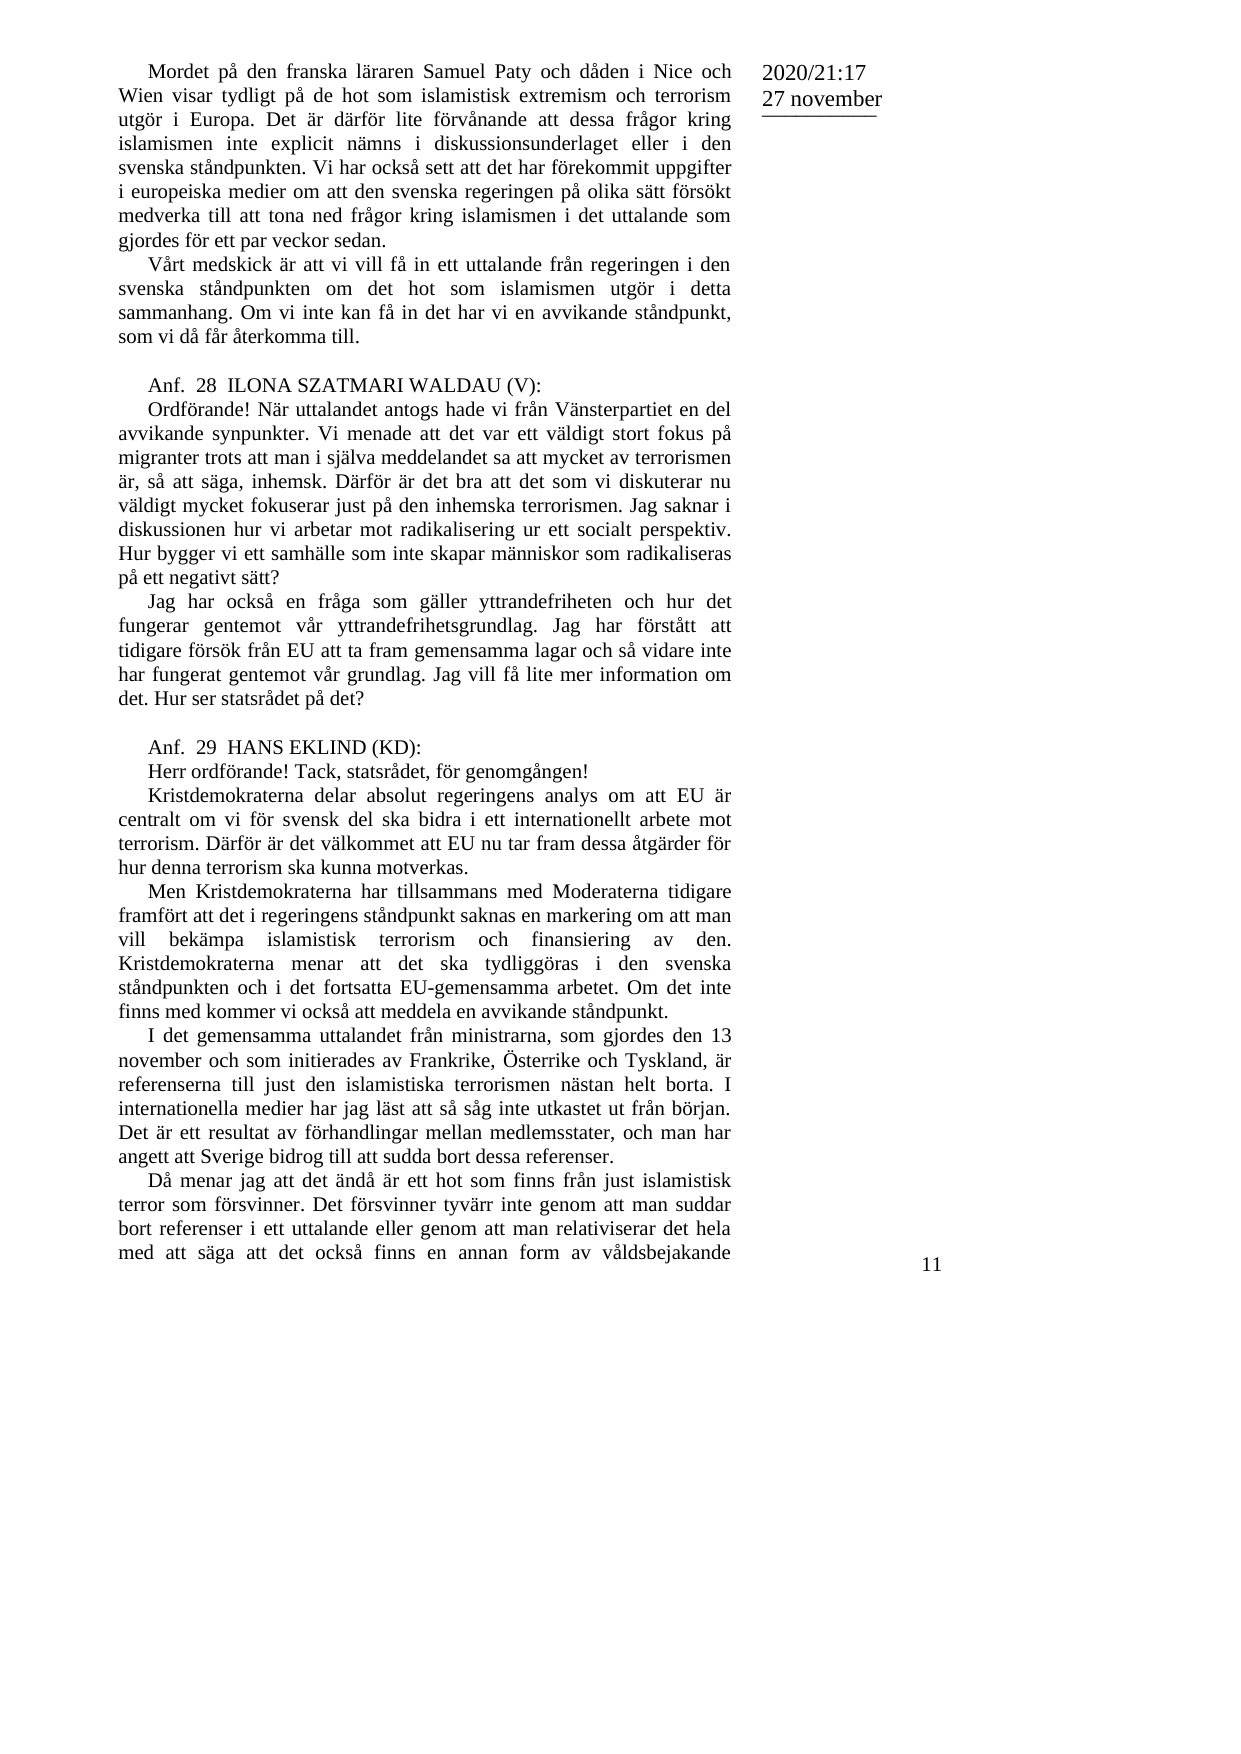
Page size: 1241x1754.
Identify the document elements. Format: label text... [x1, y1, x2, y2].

text Herr ordförande! Tack, statsrådet, för genomgången! [118, 759, 732, 783]
text Men Kristdemokraterna har tillsammans med Moderaterna tidigare framfört att det i regeringens ståndpunkt saknas en markering om att man vill bekämpa islamistisk terrorism och finansiering av den. Kristdemokraterna menar att det ska tydliggöras i den svenska ståndpunkten och i det fortsatta EU-gemensamma arbetet. Om det inte finns med kommer vi också att meddela en avvikande ståndpunkt. [118, 879, 732, 1023]
text Vårt medskick är att vi vill få in ett uttalande från regeringen i den svenska ståndpunkten om det hot som islamismen utgör i detta sammanhang. Om vi inte kan få in det har vi en avvikande ståndpunkt, som vi då får återkomma till. [118, 252, 732, 348]
subtitle Anf. 29 HANS EKLIND (KD): [148, 735, 732, 759]
text Jag har också en fråga som gäller yttrandefriheten och hur det fungerar gentemot vår yttrandefrihetsgrundlag. Jag har förstått att tidigare försök från EU att ta fram gemensamma lagar och så vidare inte har fungerat gentemot vår grundlag. Jag vill få lite mer information om det. Hur ser statsrådet på det? [118, 589, 732, 710]
text Ordförande! När uttalandet antogs hade vi från Vänsterpartiet en del avvikande synpunkter. Vi menade att det var ett väldigt stort fokus på migranter trots att man i själva meddelandet sa att mycket av terrorismen är, så att säga, inhemsk. Därför är det bra att det som vi diskuterar nu väldigt mycket fokuserar just på den inhemska terrorismen. Jag saknar i diskussionen hur vi arbetar mot radikalisering ur ett socialt perspektiv. Hur bygger vi ett samhälle som inte skapar människor som radikaliseras på ett negativt sätt? [118, 397, 732, 589]
text Kristdemokraterna delar absolut regeringens analys om att EU är centralt om vi för svensk del ska bidra i ett internationellt arbete mot terrorism. Därför är det välkommet att EU nu tar fram dessa åtgärder för hur denna terrorism ska kunna motverkas. [118, 783, 732, 879]
subtitle Anf. 28 ILONA SZATMARI WALDAU (V): [148, 373, 732, 397]
text Mordet på den franska läraren Samuel Paty och dåden i Nice och Wien visar tydligt på de hot som islamistisk extremism och terrorism utgör i Europa. Det är därför lite förvånande att dessa frågor kring islamismen inte explicit nämns i diskussionsunderlaget eller i den svenska ståndpunkten. Vi har också sett att det har förekommit uppgifter i europeiska medier om att den svenska regeringen på olika sätt försökt medverka till att tona ned frågor kring islamismen i det uttalande som gjordes för ett par veckor sedan. [118, 59, 732, 252]
text I det gemensamma uttalandet från ministrarna, som gjordes den 13 november och som initierades av Frankrike, Österrike och Tyskland, är referenserna till just den islamistiska terrorismen nästan helt borta. I internationella medier har jag läst att så såg inte utkastet ut från början. Det är ett resultat av förhandlingar mellan medlemsstater, och man har angett att Sverige bidrog till att sudda bort dessa referenser. [118, 1023, 732, 1168]
